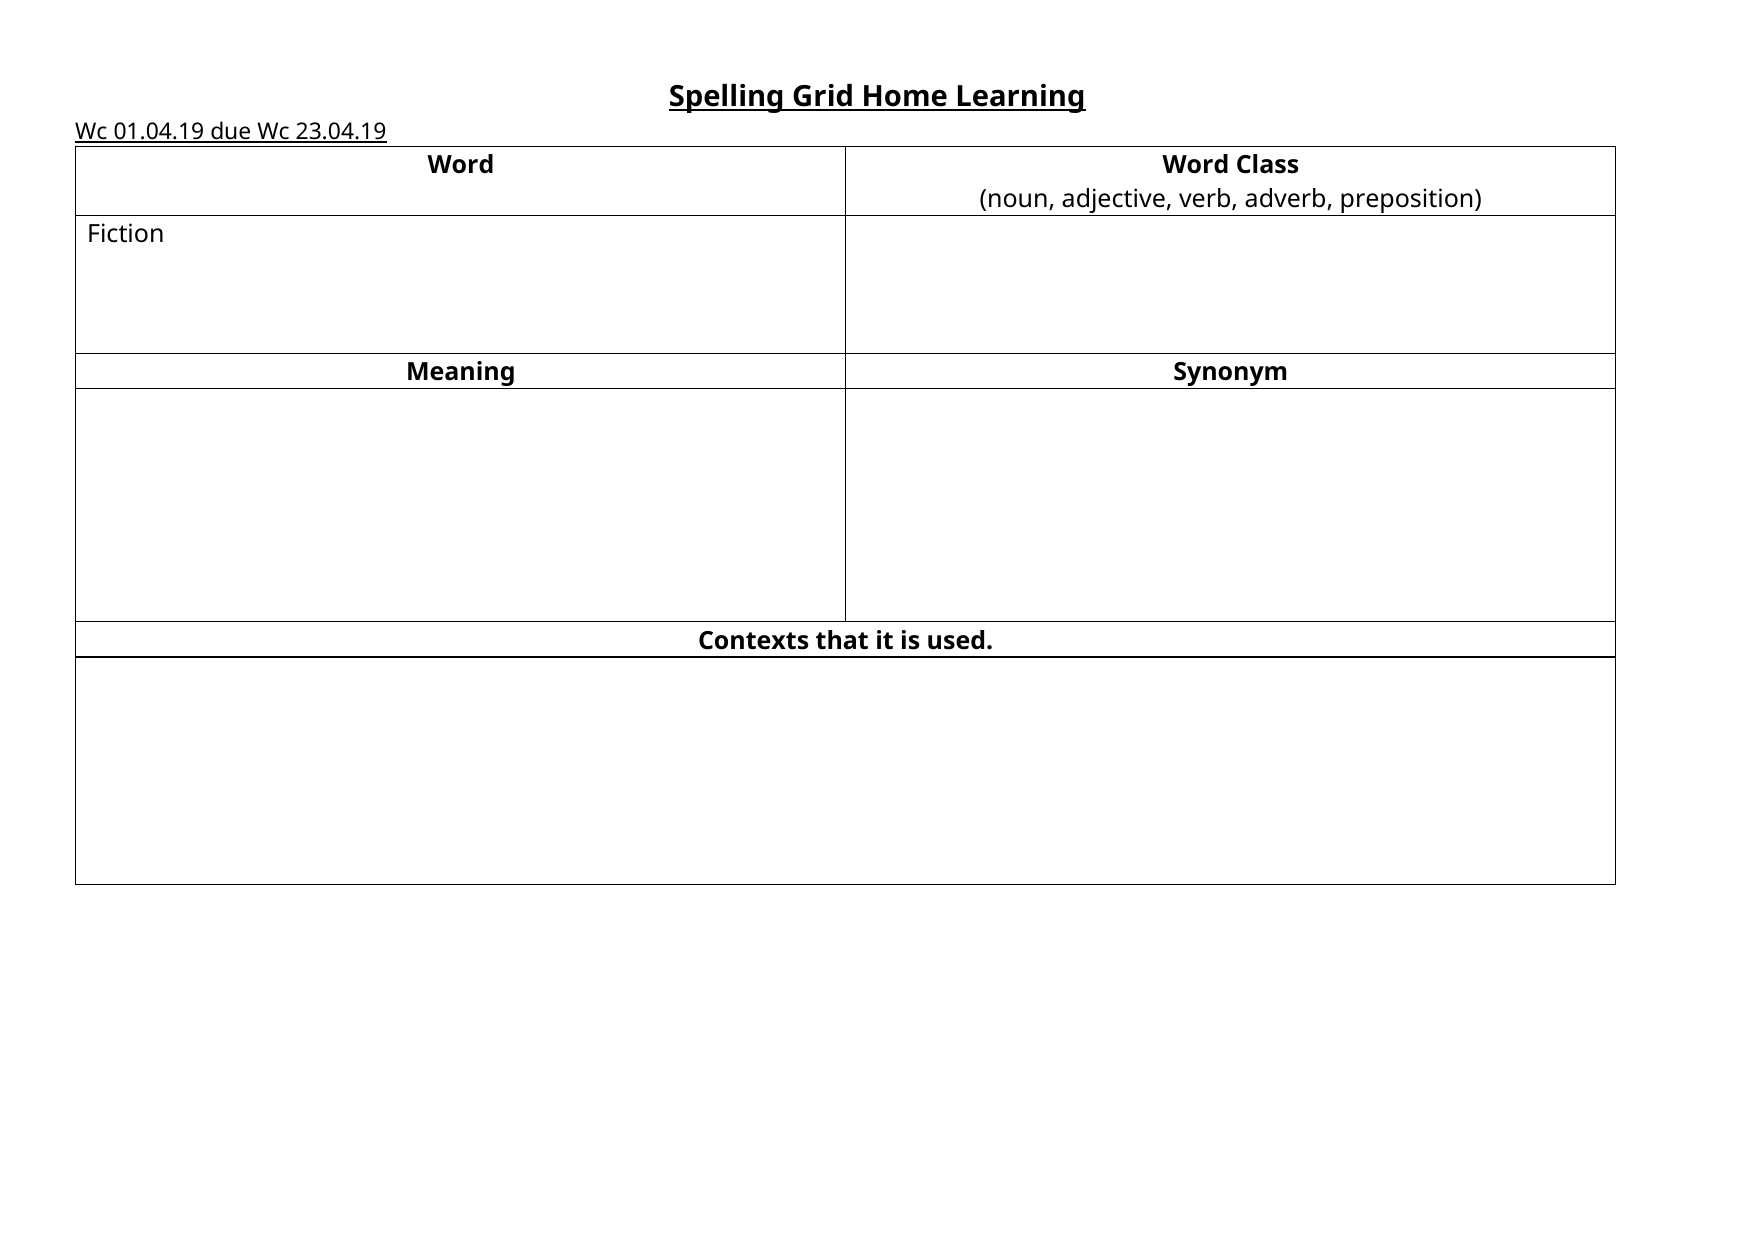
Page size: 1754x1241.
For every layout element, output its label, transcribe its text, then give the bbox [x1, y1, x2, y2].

table_cell Synonym [846, 354, 1615, 387]
table_cell [846, 216, 1615, 352]
table_header Word Class (noun, adjective, verb, adverb, preposition) [846, 147, 1615, 215]
table_cell [76, 658, 1615, 884]
table_cell [76, 389, 845, 621]
table_header Word [76, 147, 845, 215]
table_cell Fiction [76, 216, 845, 352]
text Spelling Grid Home Learning [75, 75, 1679, 115]
table_cell Meaning [76, 354, 845, 387]
text Wc 01.04.19 due Wc 23.04.19 [75, 115, 1679, 146]
table_cell Contexts that it is used. [76, 622, 1615, 656]
table_cell [846, 389, 1615, 621]
